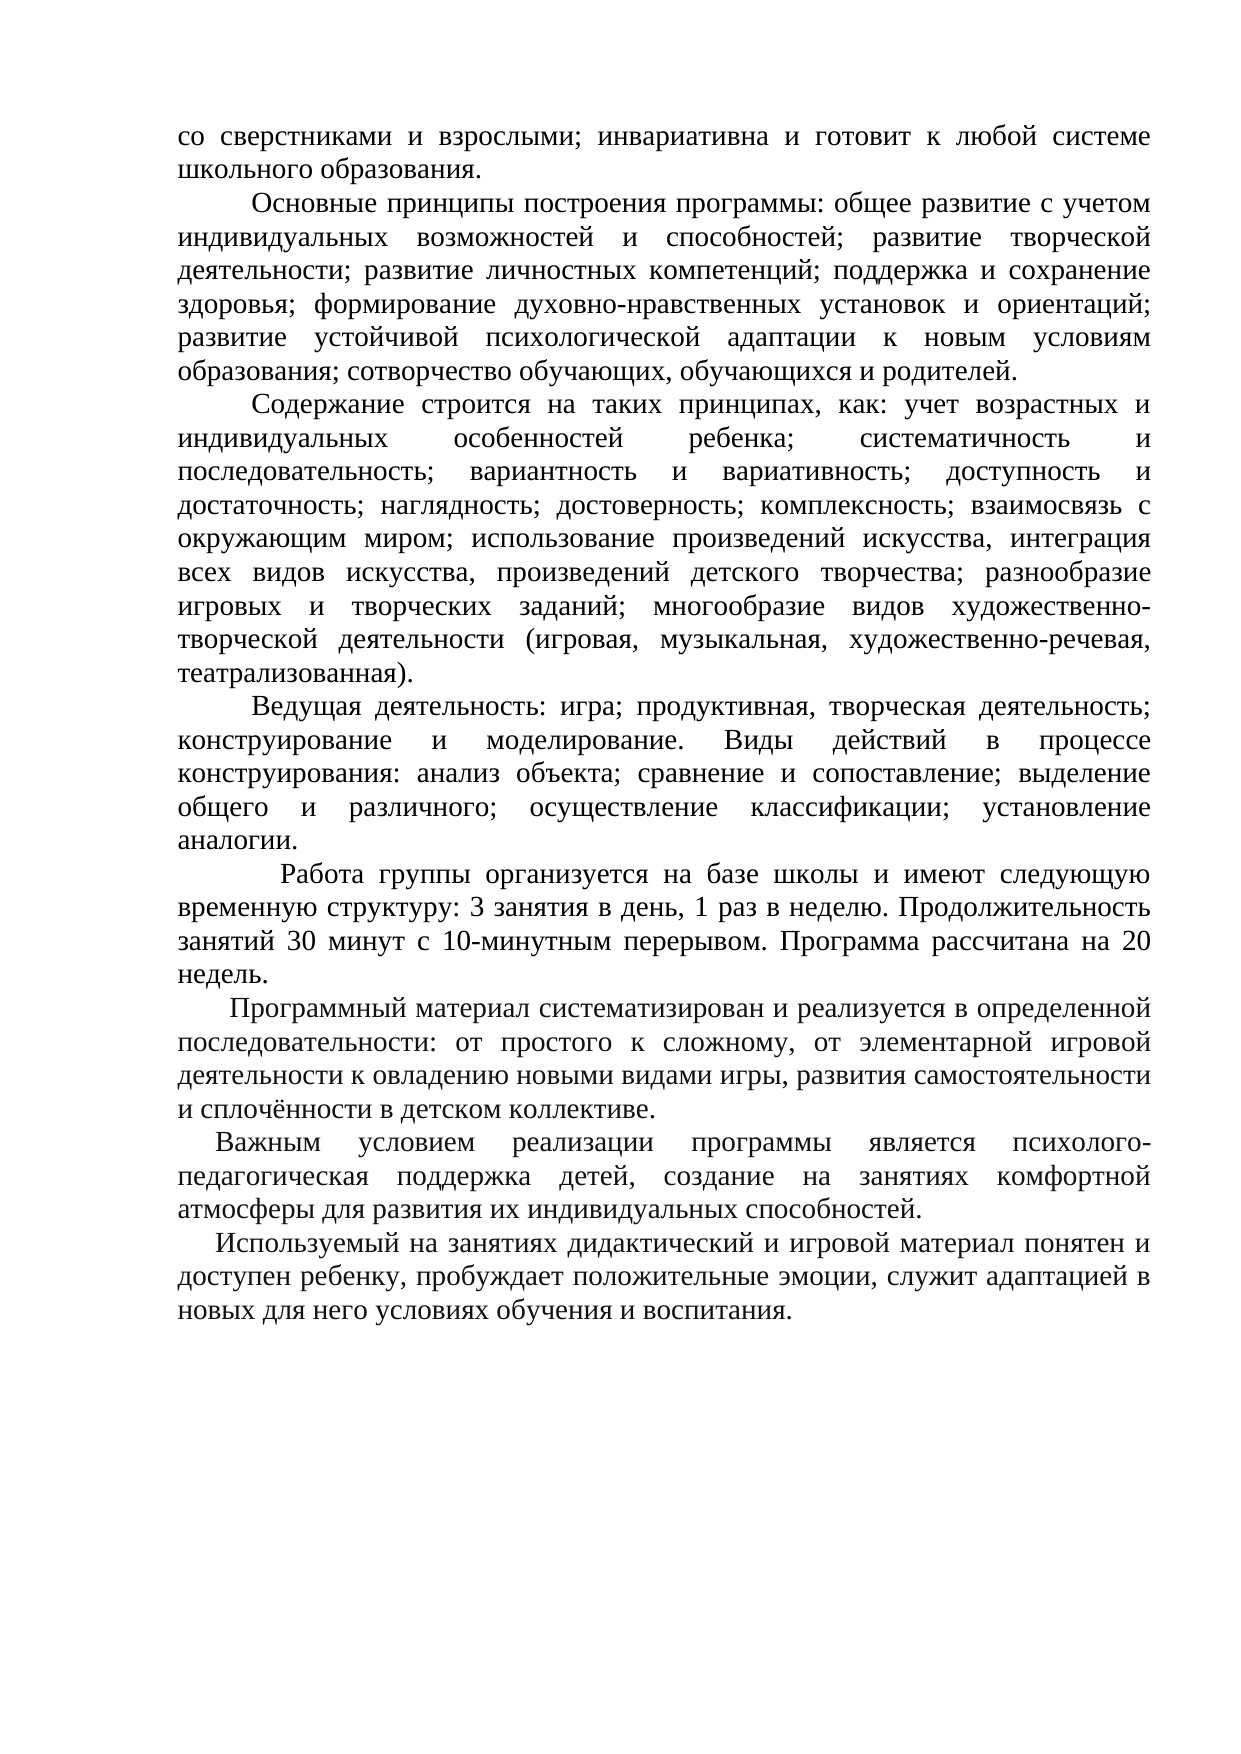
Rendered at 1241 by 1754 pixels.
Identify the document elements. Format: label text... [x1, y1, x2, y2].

text Используемый на занятиях дидактический и игровой материал понятен и доступен ребенку, пробуждает положительные эмоции, служит адаптацией в новых для него условиях обучения и воспитания. [177, 1225, 1152, 1326]
text Содержание строится на таких принципах, как: учет возрастных и индивидуальных особенностей ребенка; систематичность и последовательность; вариантность и вариативность; доступность и достаточность; наглядность; достоверность; комплексность; взаимосвязь с окружающим миром; использование произведений искусства, интеграция всех видов искусства, произведений детского творчества; разнообразие игровых и творческих заданий; многообразие видов художественно-творческой деятельности (игровая, музыкальная, художественно-речевая, театрализованная). [177, 386, 1152, 688]
text Основные принципы построения программы: общее развитие с учетом индивидуальных возможностей и способностей; развитие творческой деятельности; развитие личностных компетенций; поддержка и сохранение здоровья; формирование духовно-нравственных установок и ориентаций; развитие устойчивой психологической адаптации к новым условиям образования; сотворчество обучающих, обучающихся и родителей. [177, 185, 1152, 386]
text Ведущая деятельность: игра; продуктивная, творческая деятельность; конструирование и моделирование. Виды действий в процессе конструирования: анализ объекта; сравнение и сопоставление; выделение общего и различного; осуществление классификации; установление аналогии. [177, 688, 1152, 856]
text Работа группы организуется на базе школы и имеют следующую временную структуру: 3 занятия в день, 1 раз в неделю. Продолжительность занятий 30 минут с 10-минутным перерывом. Программа рассчитана на 20 недель. [177, 856, 1152, 990]
text Важным условием реализации программы является психолого-педагогическая поддержка детей, создание на занятиях комфортной атмосферы для развития их индивидуальных способностей. [177, 1124, 1152, 1225]
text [177, 118, 1152, 185]
text Программный материал систематизирован и реализуется в определенной последовательности: от простого к сложному, от элементарной игровой деятельности к овладению новыми видами игры, развития самостоятельности и сплочённости в детском коллективе. [177, 990, 1152, 1124]
